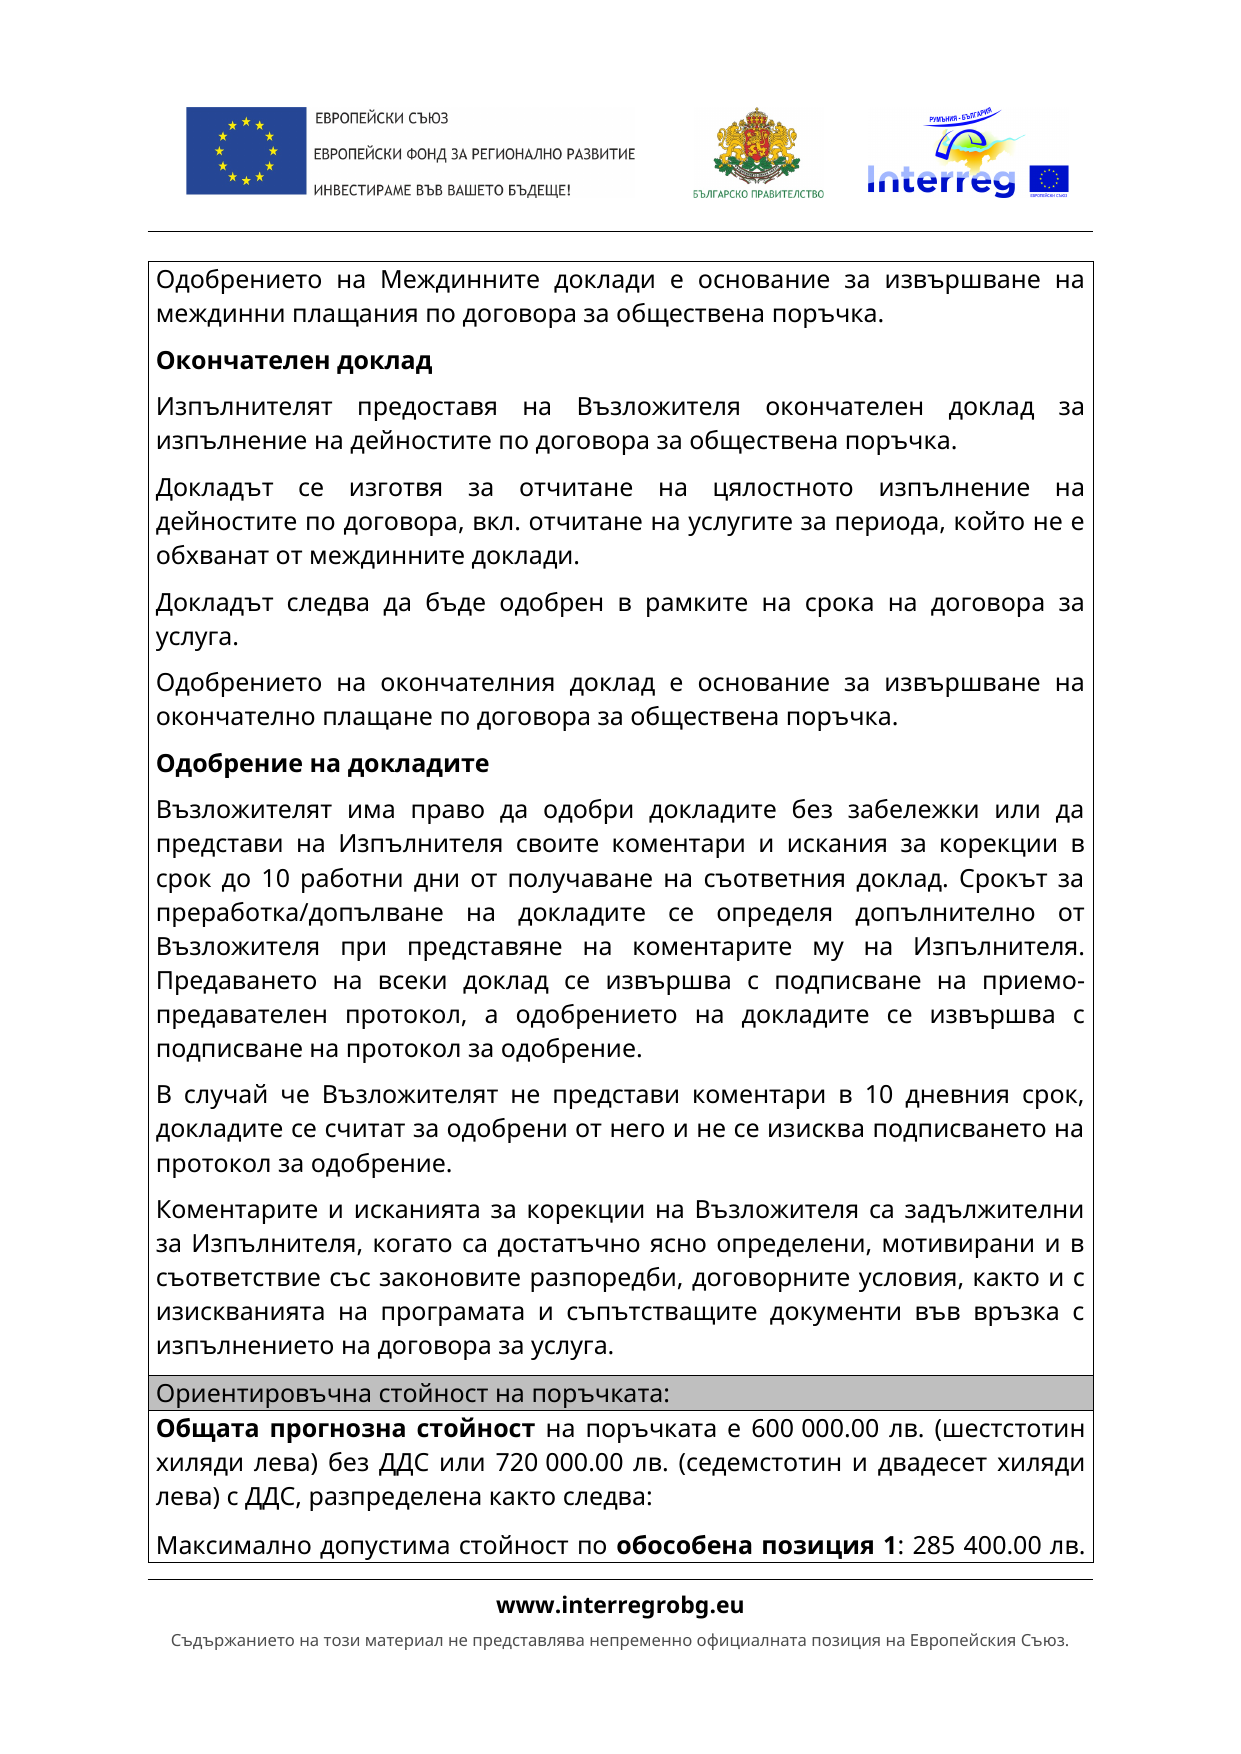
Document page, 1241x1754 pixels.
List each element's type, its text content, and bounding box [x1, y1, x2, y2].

picture [868, 107, 1069, 198]
picture [693, 107, 824, 198]
picture [186, 107, 635, 198]
table_cell Ориентировъчна стойност на поръчката: [149, 1376, 1093, 1410]
